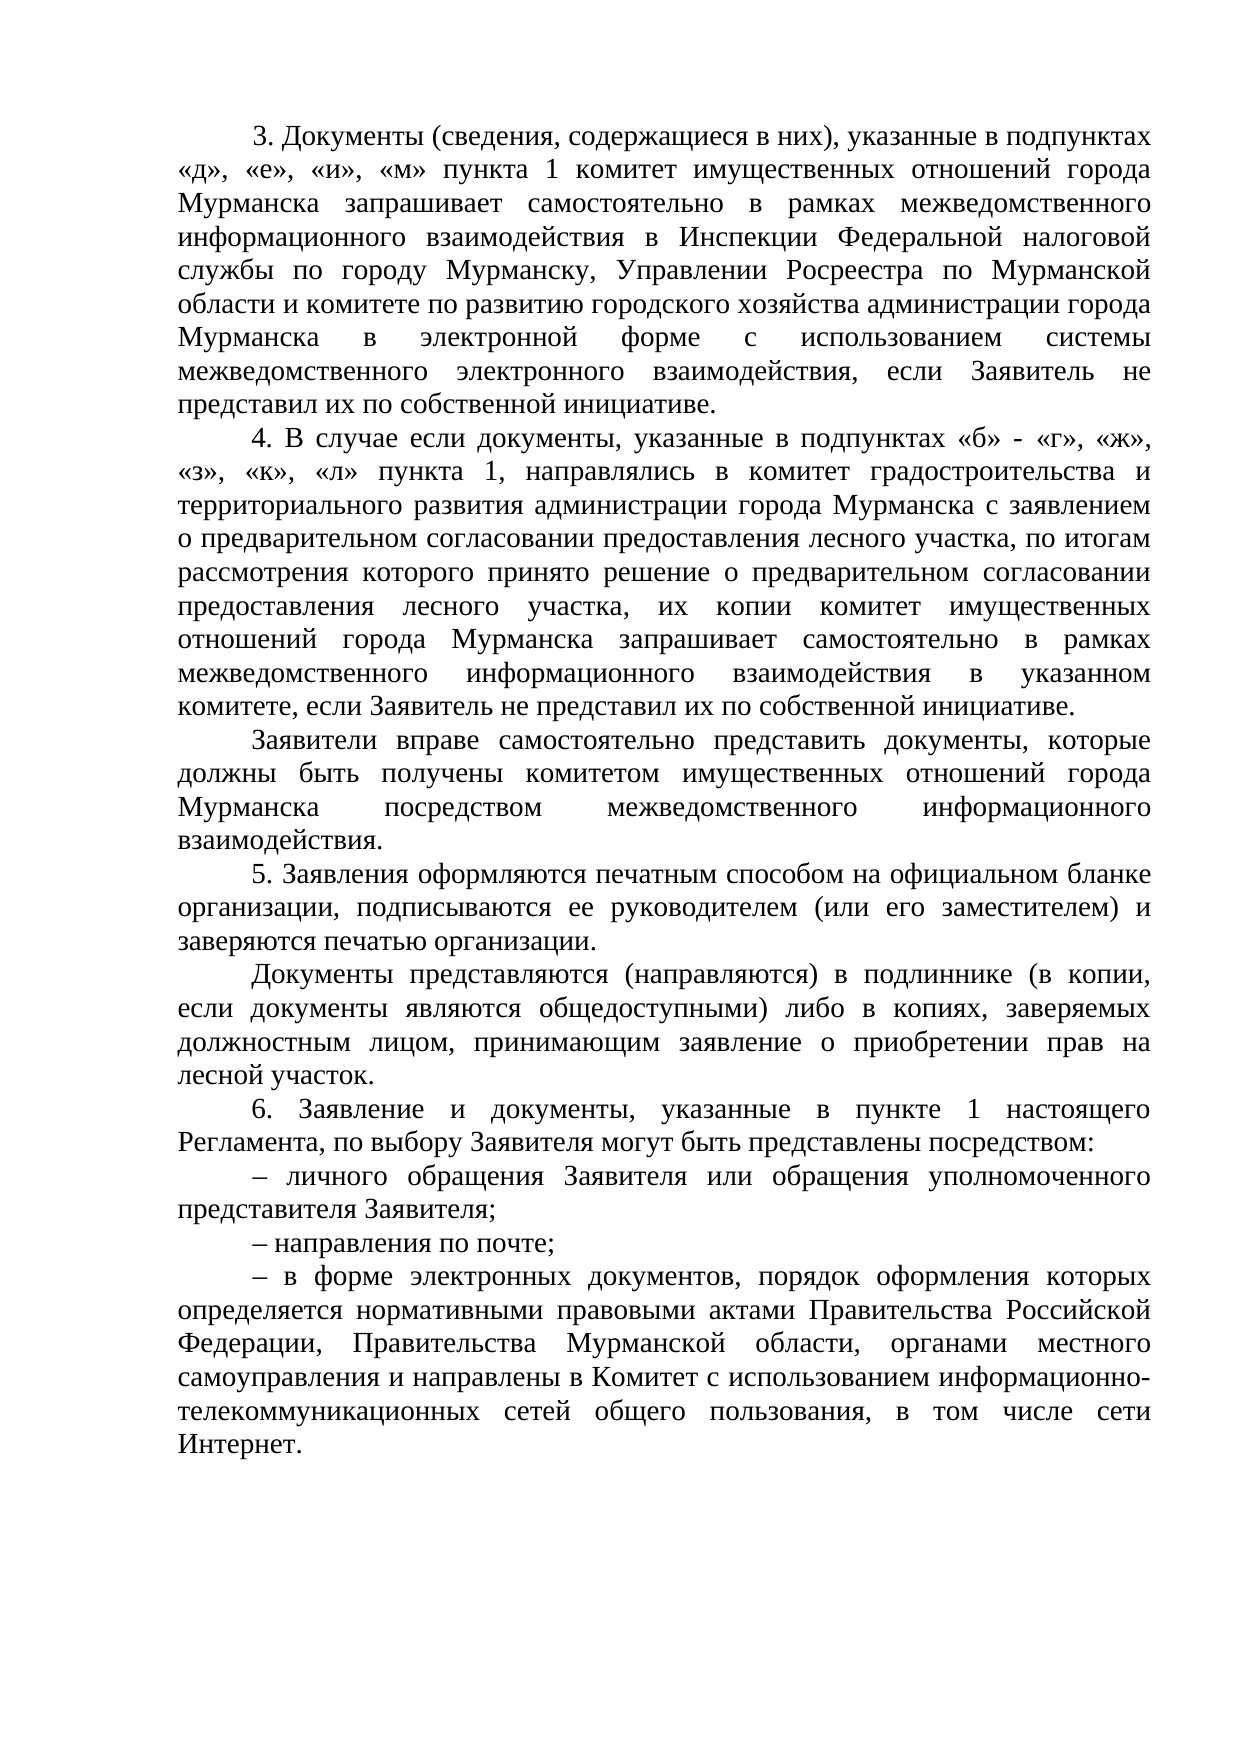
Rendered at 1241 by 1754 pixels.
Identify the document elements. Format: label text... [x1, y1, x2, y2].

text – в форме электронных документов, порядок оформления которых определяется нормативными правовыми актами Правительства Российской Федерации, Правительства Мурманской области, органами местного самоуправления и направлены в Комитет с использованием информационно-телекоммуникационных сетей общего пользования, в том числе сети Интернет. [177, 1258, 1152, 1460]
text 3. Документы (сведения, содержащиеся в них), указанные в подпунктах «д», «е», «и», «м» пункта 1 комитет имущественных отношений города Мурманска запрашивает самостоятельно в рамках межведомственного информационного взаимодействия в Инспекции Федеральной налоговой службы по городу Мурманску, Управлении Росреестра по Мурманской области и комитете по развитию городского хозяйства администрации города Мурманска в электронной форме с использованием системы межведомственного электронного взаимодействия, если Заявитель не представил их по собственной инициативе. [177, 118, 1152, 420]
text – направления по почте; [177, 1225, 1152, 1258]
text 5. Заявления оформляются печатным способом на официальном бланке организации, подписываются ее руководителем (или его заместителем) и заверяются печатью организации. [177, 856, 1152, 957]
text – личного обращения Заявителя или обращения уполномоченного представителя Заявителя; [177, 1158, 1152, 1225]
text Заявители вправе самостоятельно представить документы, которые должны быть получены комитетом имущественных отношений города Мурманска посредством межведомственного информационного взаимодействия. [177, 722, 1152, 856]
text Документы представляются (направляются) в подлиннике (в копии, если документы являются общедоступными) либо в копиях, заверяемых должностным лицом, принимающим заявление о приобретении прав на лесной участок. [177, 957, 1152, 1091]
text 6. Заявление и документы, указанные в пункте 1 настоящего Регламента, по выбору Заявителя могут быть представлены посредством: [177, 1091, 1152, 1158]
text 4. В случае если документы, указанные в подпунктах «б» - «г», «ж», «з», «к», «л» пункта 1, направлялись в комитет градостроительства и территориального развития администрации города Мурманска с заявлением о предварительном согласовании предоставления лесного участка, по итогам рассмотрения которого принято решение о предварительном согласовании предоставления лесного участка, их копии комитет имущественных отношений города Мурманска запрашивает самостоятельно в рамках межведомственного информационного взаимодействия в указанном комитете, если Заявитель не представил их по собственной инициативе. [177, 420, 1152, 722]
